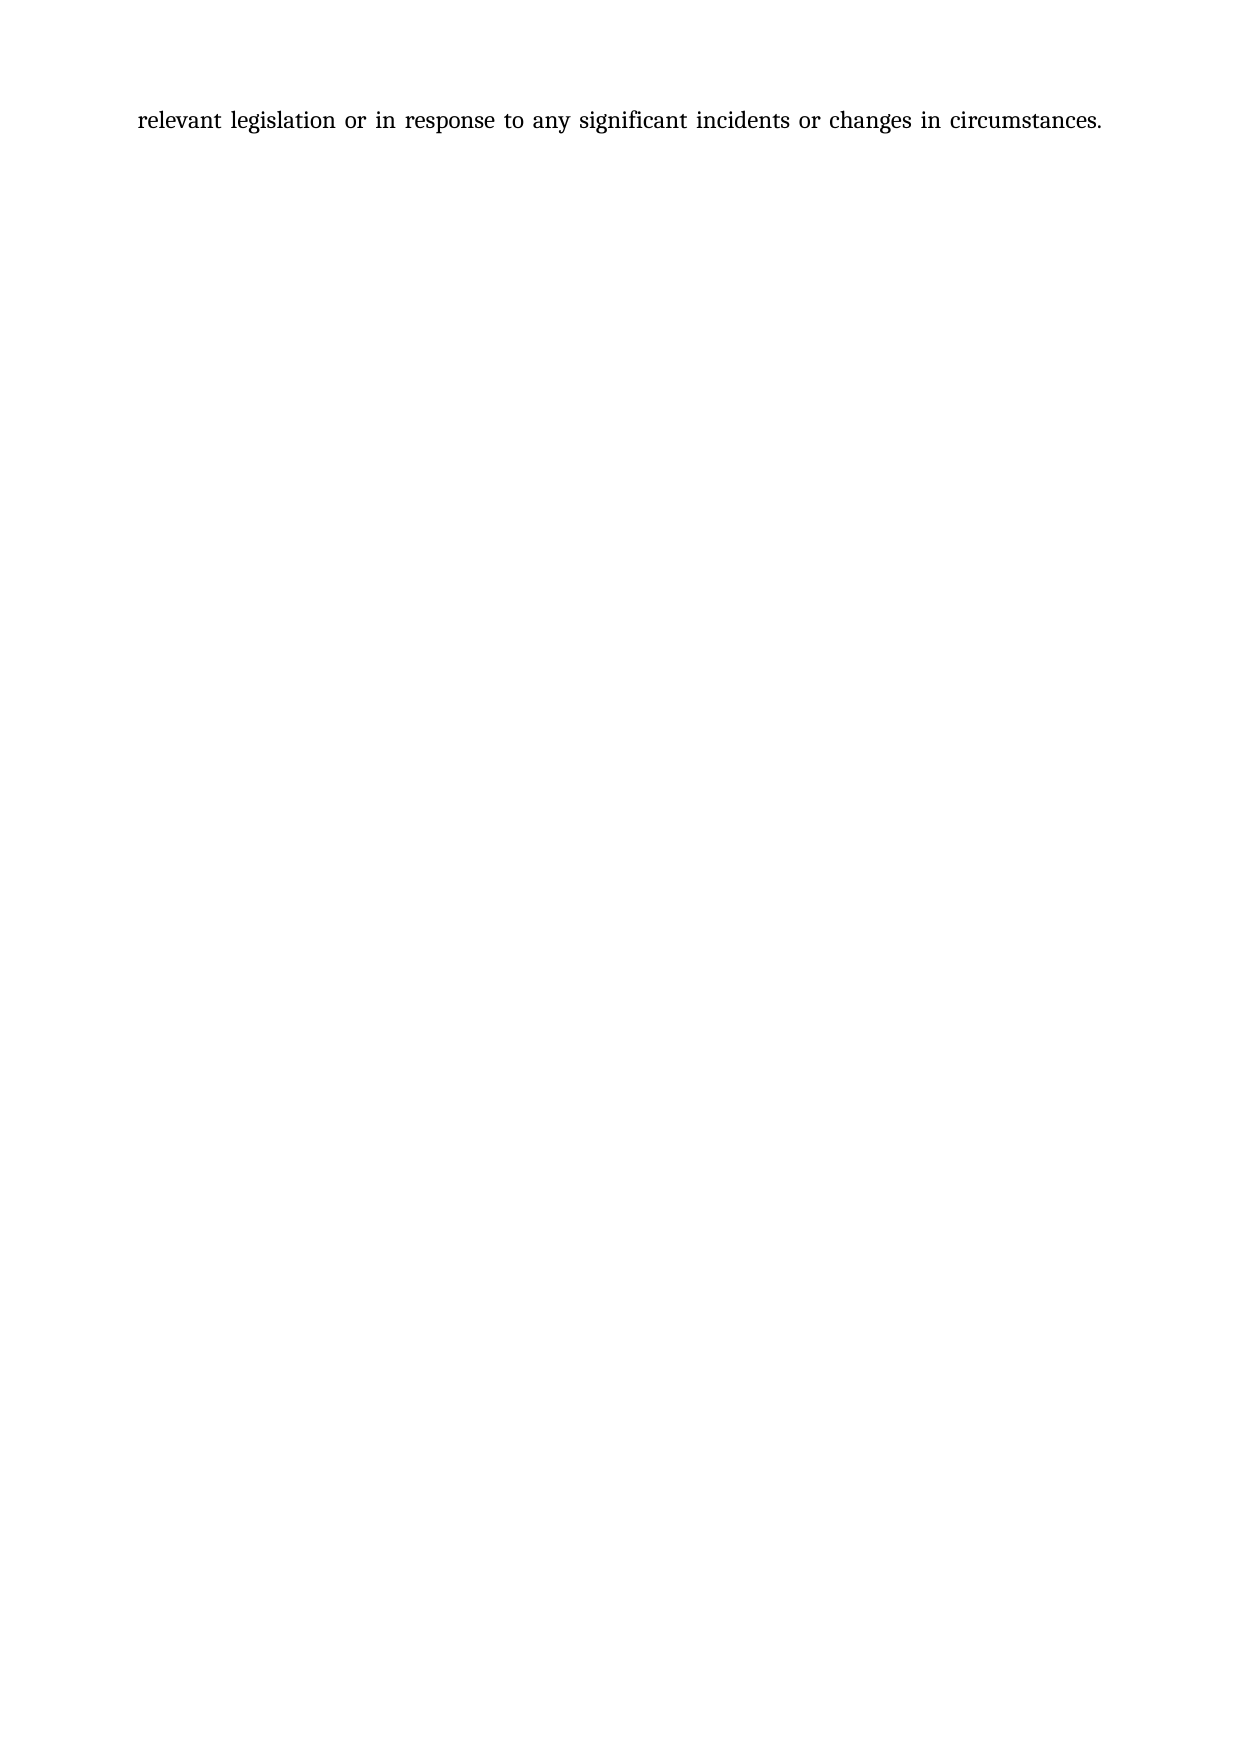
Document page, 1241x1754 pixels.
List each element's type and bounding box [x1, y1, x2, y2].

text [137, 106, 1103, 195]
